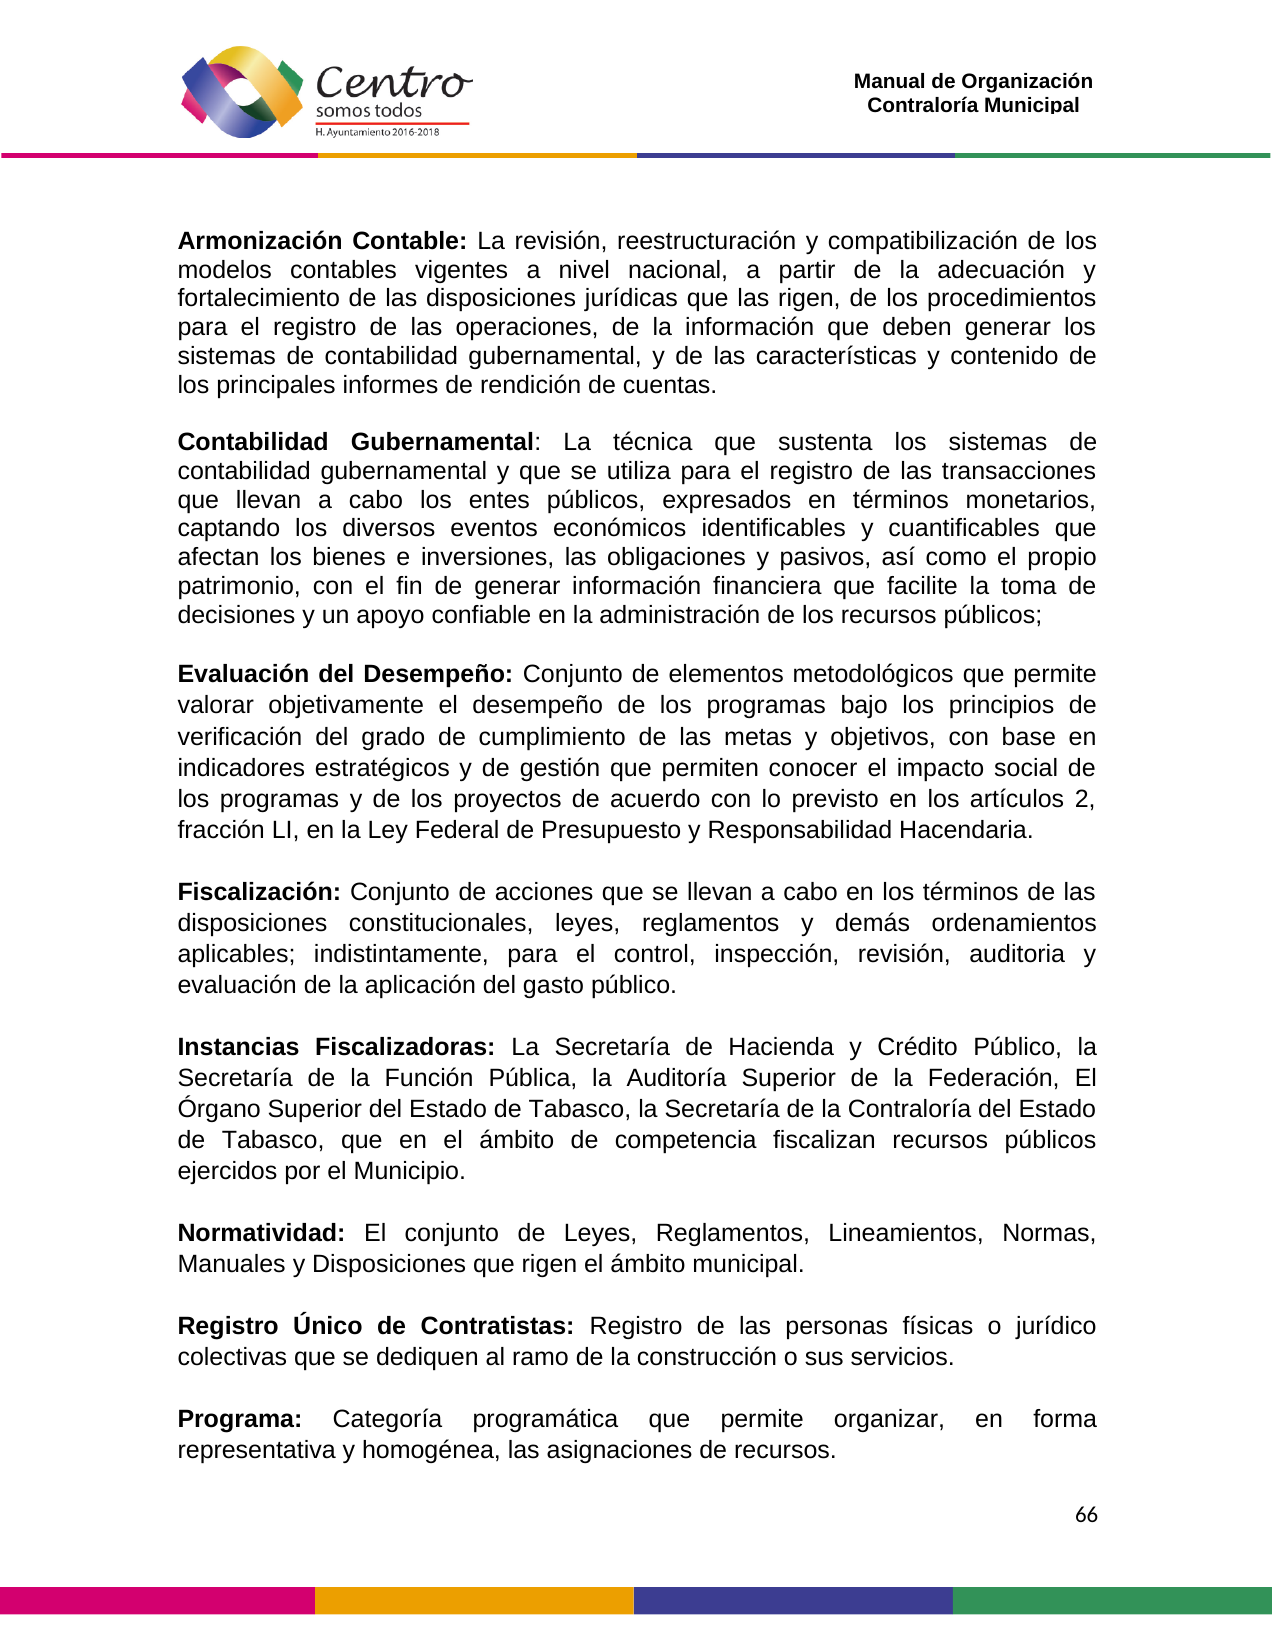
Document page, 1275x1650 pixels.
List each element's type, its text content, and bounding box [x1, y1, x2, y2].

text Programa: Categoría programática que permite organizar, en forma representativa y homogénea, las asignaciones de recursos. [177, 1404, 1098, 1464]
text Normatividad: El conjunto de Leyes, Reglamentos, Lineamientos, Normas, Manuales y Disposiciones que rigen el ámbito municipal. [177, 1218, 1098, 1278]
text Registro Único de Contratistas: Registro de las personas físicas o jurídico colectivas que se dediquen al ramo de la construcción o sus servicios. [177, 1311, 1098, 1371]
text Fiscalización: Conjunto de acciones que se llevan a cabo en los términos de las disposiciones constitucionales, leyes, reglamentos y demás ordenamientos aplicables; indistintamente, para el control, inspección, revisión, auditoria y evaluación de la aplicación del gasto público. [177, 877, 1098, 998]
picture [0, 153, 1271, 158]
text Instancias Fiscalizadoras: La Secretaría de Hacienda y Crédito Público, la Secretaría de la Función Pública, la Auditoría Superior de la Federación, El Órgano Superior del Estado de Tabasco, la Secretaría de la Contraloría del Estado de Tabasco, que en el ámbito de competencia fiscalizan recursos públicos ejercidos por el Municipio. [177, 1032, 1098, 1185]
text Armonización Contable: La revisión, reestructuración y compatibilización de los modelos contables vigentes a nivel nacional, a partir de la adecuación y fortalecimiento de las disposiciones jurídicas que las rigen, de los procedimientos para el registro de las operaciones, de la información que deben generar los sistemas de contabilidad gubernamental, y de las características y contenido de los principales informes de rendición de cuentas. [177, 226, 1098, 398]
text Evaluación del Desempeño: Conjunto de elementos metodológicos que permite valorar objetivamente el desempeño de los programas bajo los principios de verificación del grado de cumplimiento de las metas y objetivos, con base en indicadores estratégicos y de gestión que permiten conocer el impacto social de los programas y de los proyectos de acuerdo con lo previsto en los artículos 2, fracción LI, en la Ley Federal de Presupuesto y Responsabilidad Hacendaria. [177, 659, 1098, 843]
text Contabilidad Gubernamental: La técnica que sustenta los sistemas de contabilidad gubernamental y que se utiliza para el registro de las transacciones que llevan a cabo los entes públicos, expresados en términos monetarios, captando los diversos eventos económicos identificables y cuantificables que afectan los bienes e inversiones, las obligaciones y pasivos, así como el propio patrimonio, con el fin de generar información financiera que facilite la toma de decisiones y un apoyo confiable en la administración de los recursos públicos; [177, 427, 1098, 628]
